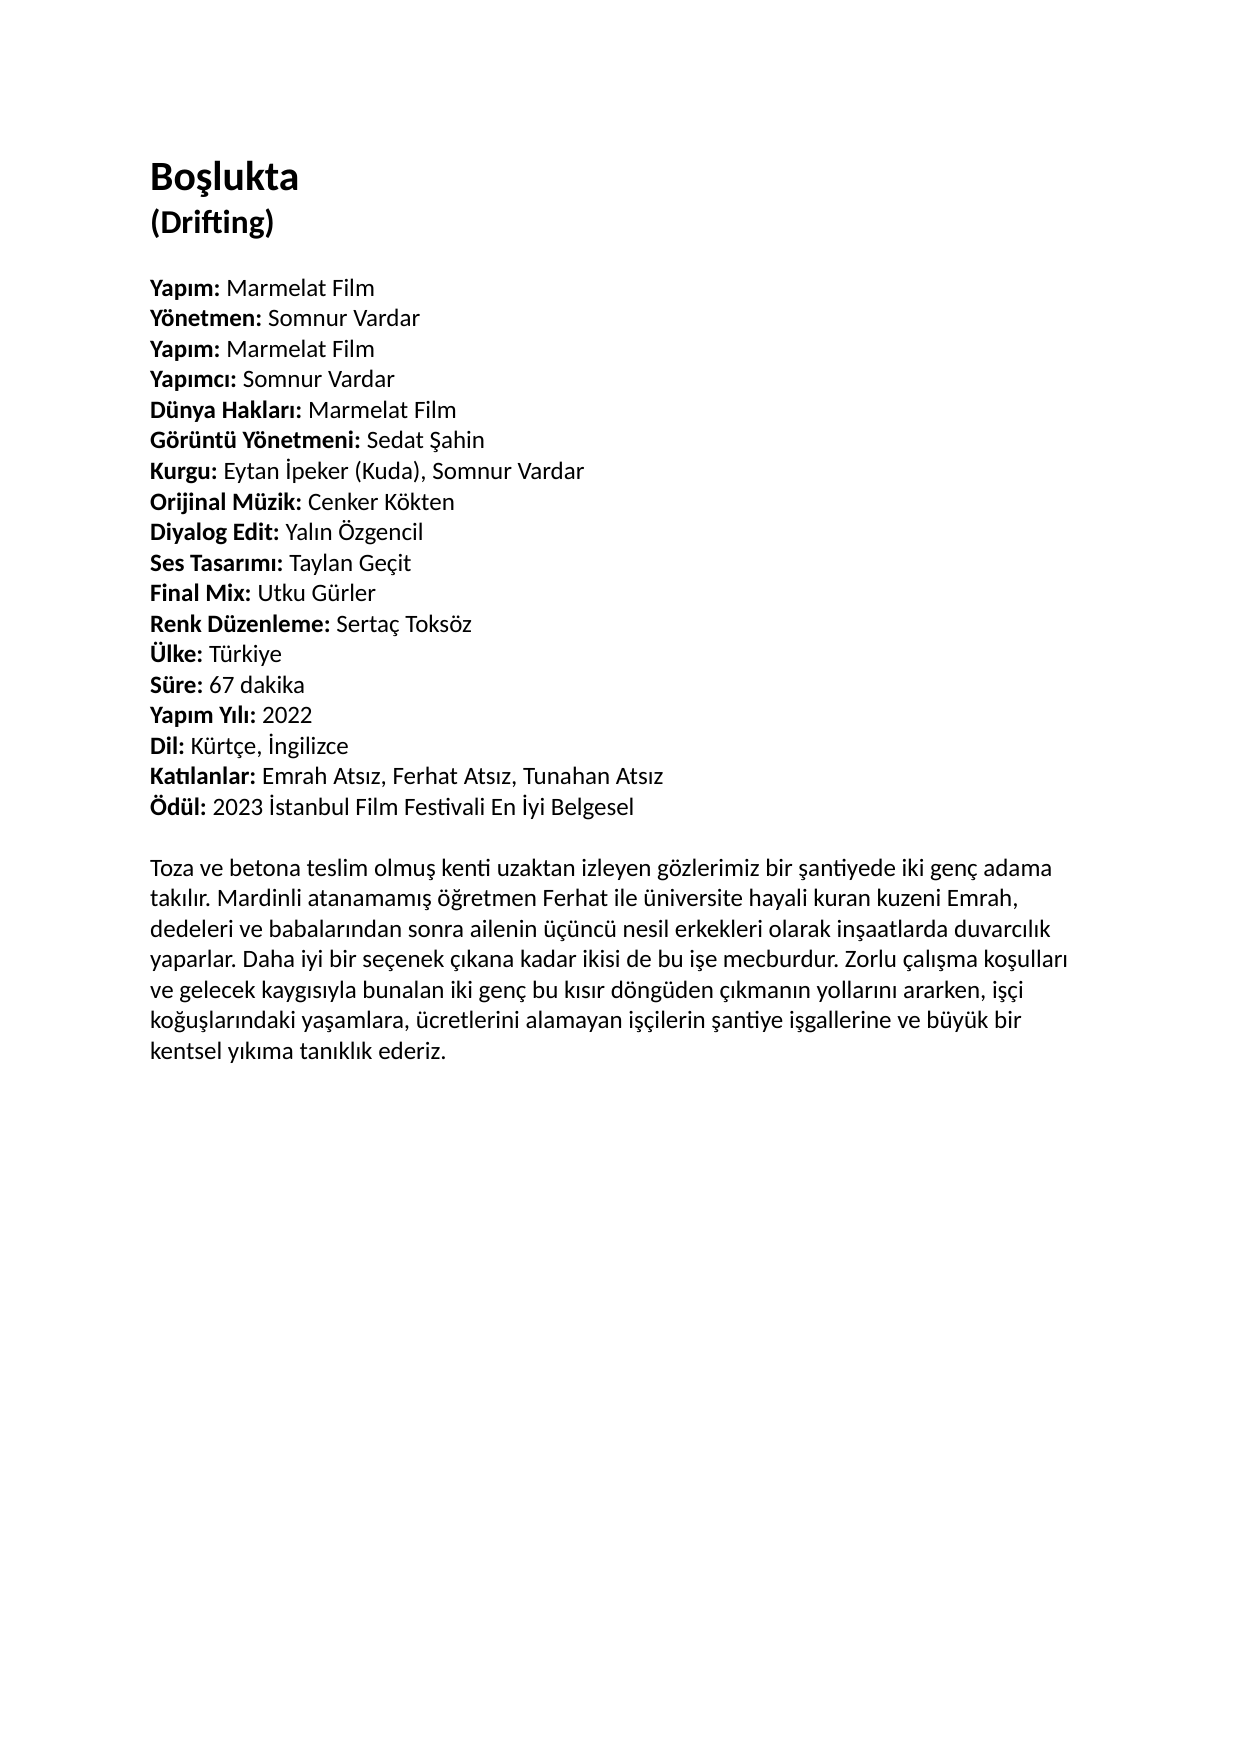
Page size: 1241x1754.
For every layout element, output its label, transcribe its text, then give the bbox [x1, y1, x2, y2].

text Görüntü Yönetmeni: Sedat Şahin [150, 425, 1090, 455]
text Yapım Yılı: 2022 [150, 699, 1090, 730]
text Süre: 67 dakika [150, 669, 1090, 699]
text Ülke: Türkiye [150, 638, 1090, 669]
text Orijinal Müzik: Cenker Kökten [150, 486, 1090, 516]
text Dil: Kürtçe, İngilizce [150, 730, 1090, 760]
text Dünya Hakları: Marmelat Film [150, 394, 1090, 425]
text Yapım: Marmelat Film [150, 333, 1090, 364]
text Ses Tasarımı: Taylan Geçit [150, 547, 1090, 577]
text Yönetmen: Somnur Vardar [150, 303, 1090, 333]
text Kurgu: Eytan İpeker (Kuda), Somnur Vardar [150, 455, 1090, 486]
text (Drifting) [150, 201, 1090, 242]
text Final Mix: Utku Gürler [150, 577, 1090, 608]
text Ödül: 2023 İstanbul Film Festivali En İyi Belgesel [150, 791, 1090, 821]
text Renk Düzenleme: Sertaç Toksöz [150, 608, 1090, 638]
text Toza ve betona teslim olmuş kenti uzaktan izleyen gözlerimiz bir şantiyede iki genç adama takılır. Mardinli atanamamış öğretmen Ferhat ile üniversite hayali kuran kuzeni Emrah, dedeleri ve babalarından sonra ailenin üçüncü nesil erkekleri olarak inşaatlarda duvarcılık yaparlar. Daha iyi bir seçenek çıkana kadar ikisi de bu işe mecburdur. Zorlu çalışma koşulları ve gelecek kaygısıyla bunalan iki genç bu kısır döngüden çıkmanın yollarını ararken, işçi koğuşlarındaki yaşamlara, ücretlerini alamayan işçilerin şantiye işgallerine ve büyük bir kentsel yıkıma tanıklık ederiz. [150, 852, 1090, 1066]
text Boşlukta [150, 150, 1090, 201]
text Yapımcı: Somnur Vardar [150, 364, 1090, 394]
text Yapım: Marmelat Film [150, 272, 1090, 303]
text Diyalog Edit: Yalın Özgencil [150, 516, 1090, 547]
text Katılanlar: Emrah Atsız, Ferhat Atsız, Tunahan Atsız [150, 760, 1090, 791]
